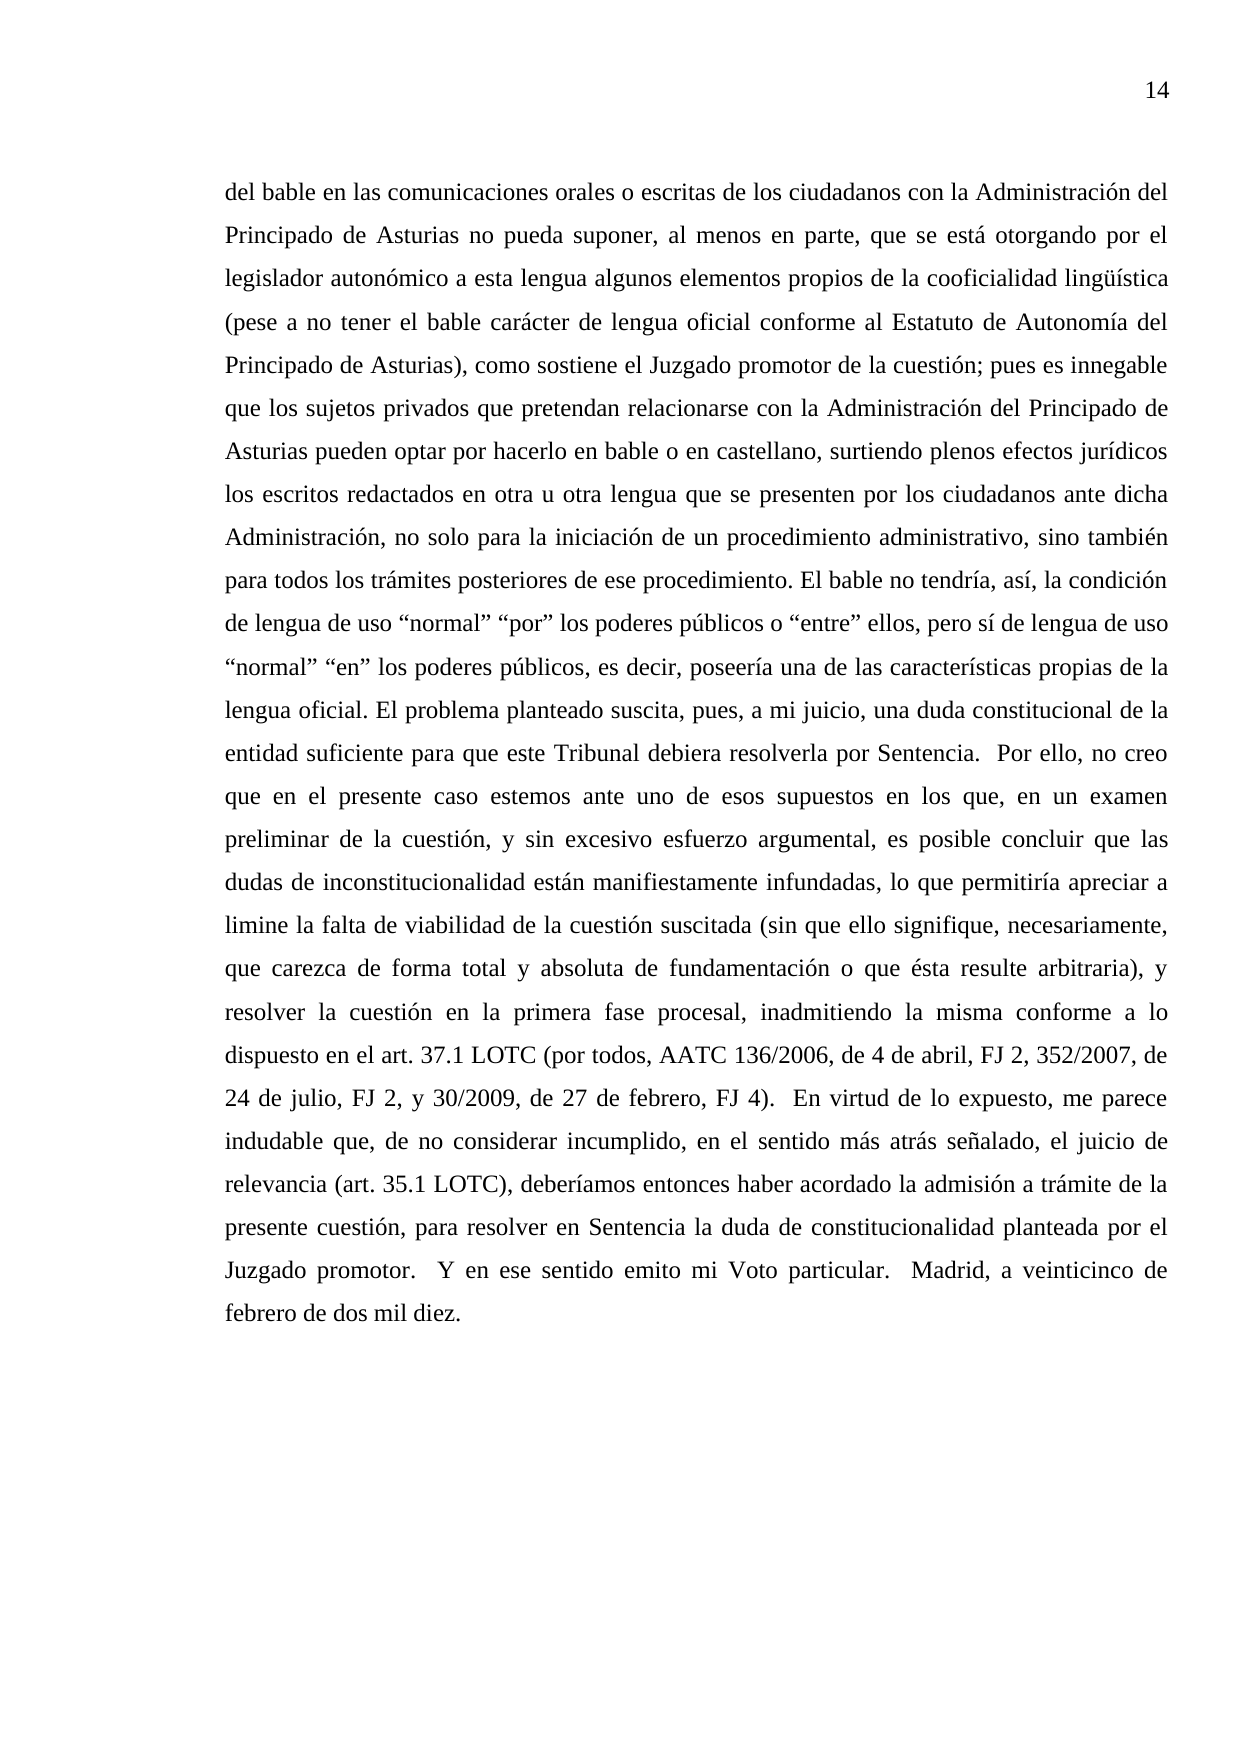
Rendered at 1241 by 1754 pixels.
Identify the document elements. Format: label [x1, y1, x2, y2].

text [224, 177, 1169, 1327]
